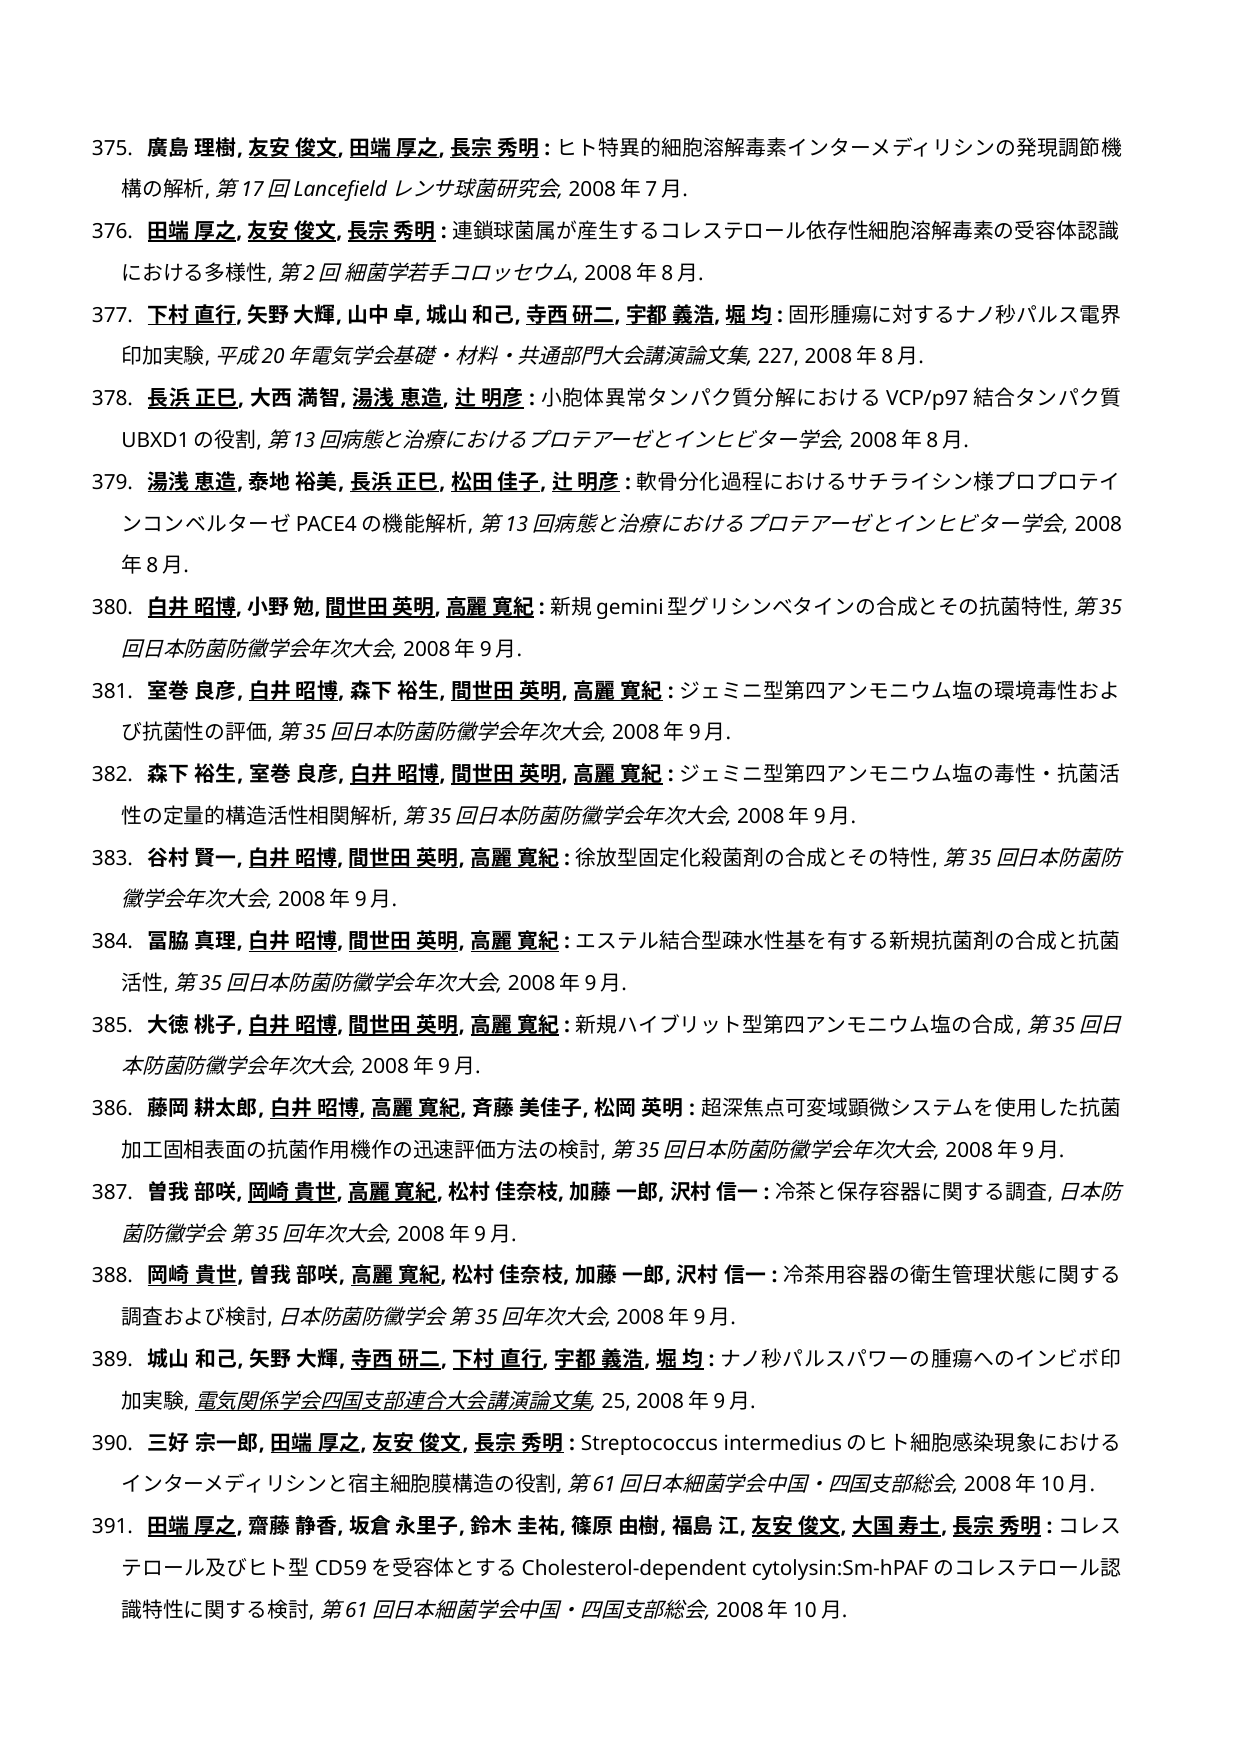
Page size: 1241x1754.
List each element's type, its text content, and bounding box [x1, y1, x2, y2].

list 下村 直行, 矢野 大輝, 山中 卓, 城山 和己, 寺西 研二, 宇都 義浩, 堀 均 : 固形腫瘍に対するナノ秒パルス電界印加実験, 平成20年電気学会基礎・材料・共通部門大会講演論文集, 227, 2008年8月. [92, 292, 1122, 376]
list 長浜 正巳, 大西 満智, 湯浅 恵造, 辻 明彦 : 小胞体異常タンパク質分解におけるVCP/p97結合タンパク質UBXD1の役割, 第13回病態と治療におけるプロテアーゼとインヒビター学会, 2008年8月. [92, 376, 1122, 459]
list 谷村 賢一, 白井 昭博, 間世田 英明, 高麗 寛紀 : 徐放型固定化殺菌剤の合成とその特性, 第35回日本防菌防黴学会年次大会, 2008年9月. [92, 835, 1122, 919]
list 岡崎 貴世, 曽我 部咲, 高麗 寛紀, 松村 佳奈枝, 加藤 一郎, 沢村 信一 : 冷茶用容器の衛生管理状態に関する調査および検討, 日本防菌防黴学会 第35回年次大会, 2008年9月. [92, 1253, 1122, 1336]
list 城山 和己, 矢野 大輝, 寺西 研二, 下村 直行, 宇都 義浩, 堀 均 : ナノ秒パルスパワーの腫瘍へのインビボ印加実験, 電気関係学会四国支部連合大会講演論文集, 25, 2008年9月. [92, 1336, 1122, 1420]
list 白井 昭博, 小野 勉, 間世田 英明, 高麗 寛紀 : 新規gemini型グリシンベタインの合成とその抗菌特性, 第35回日本防菌防黴学会年次大会, 2008年9月. [92, 584, 1122, 668]
list 森下 裕生, 室巻 良彦, 白井 昭博, 間世田 英明, 高麗 寛紀 : ジェミニ型第四アンモニウム塩の毒性・抗菌活性の定量的構造活性相関解析, 第35回日本防菌防黴学会年次大会, 2008年9月. [92, 752, 1122, 835]
list 田端 厚之, 齋藤 静香, 坂倉 永里子, 鈴木 圭祐, 篠原 由樹, 福島 江, 友安 俊文, 大国 寿士, 長宗 秀明 : コレステロール及びヒト型CD59を受容体とするCholesterol-dependent cytolysin:Sm-hPAFのコレステロール認識特性に関する検討, 第61回日本細菌学会中国・四国支部総会, 2008年10月. [92, 1503, 1122, 1629]
list 冨脇 真理, 白井 昭博, 間世田 英明, 高麗 寛紀 : エステル結合型疎水性基を有する新規抗菌剤の合成と抗菌活性, 第35回日本防菌防黴学会年次大会, 2008年9月. [92, 919, 1122, 1002]
list 湯浅 恵造, 泰地 裕美, 長浜 正巳, 松田 佳子, 辻 明彦 : 軟骨分化過程におけるサチライシン様プロプロテインコンベルターゼPACE4の機能解析, 第13回病態と治療におけるプロテアーゼとインヒビター学会, 2008年8月. [92, 459, 1122, 584]
list 三好 宗一郎, 田端 厚之, 友安 俊文, 長宗 秀明 : Streptococcus intermediusのヒト細胞感染現象におけるインターメディリシンと宿主細胞膜構造の役割, 第61回日本細菌学会中国・四国支部総会, 2008年10月. [92, 1420, 1122, 1503]
list 大徳 桃子, 白井 昭博, 間世田 英明, 高麗 寛紀 : 新規ハイブリット型第四アンモニウム塩の合成, 第35回日本防菌防黴学会年次大会, 2008年9月. [92, 1002, 1122, 1086]
list 田端 厚之, 友安 俊文, 長宗 秀明 : 連鎖球菌属が産生するコレステロール依存性細胞溶解毒素の受容体認識における多様性, 第2回 細菌学若手コロッセウム, 2008年8月. [92, 209, 1122, 292]
list 廣島 理樹, 友安 俊文, 田端 厚之, 長宗 秀明 : ヒト特異的細胞溶解毒素インターメディリシンの発現調節機構の解析, 第17回 Lancefieldレンサ球菌研究会, 2008年7月. [92, 125, 1122, 209]
list 藤岡 耕太郎, 白井 昭博, 高麗 寛紀, 斉藤 美佳子, 松岡 英明 : 超深焦点可変域顕微システムを使用した抗菌加工固相表面の抗菌作用機作の迅速評価方法の検討, 第35回日本防菌防黴学会年次大会, 2008年9月. [92, 1086, 1122, 1169]
list 室巻 良彦, 白井 昭博, 森下 裕生, 間世田 英明, 高麗 寛紀 : ジェミニ型第四アンモニウム塩の環境毒性および抗菌性の評価, 第35回日本防菌防黴学会年次大会, 2008年9月. [92, 668, 1122, 752]
list 曽我 部咲, 岡崎 貴世, 高麗 寛紀, 松村 佳奈枝, 加藤 一郎, 沢村 信一 : 冷茶と保存容器に関する調査, 日本防菌防黴学会 第35回年次大会, 2008年9月. [92, 1169, 1122, 1253]
